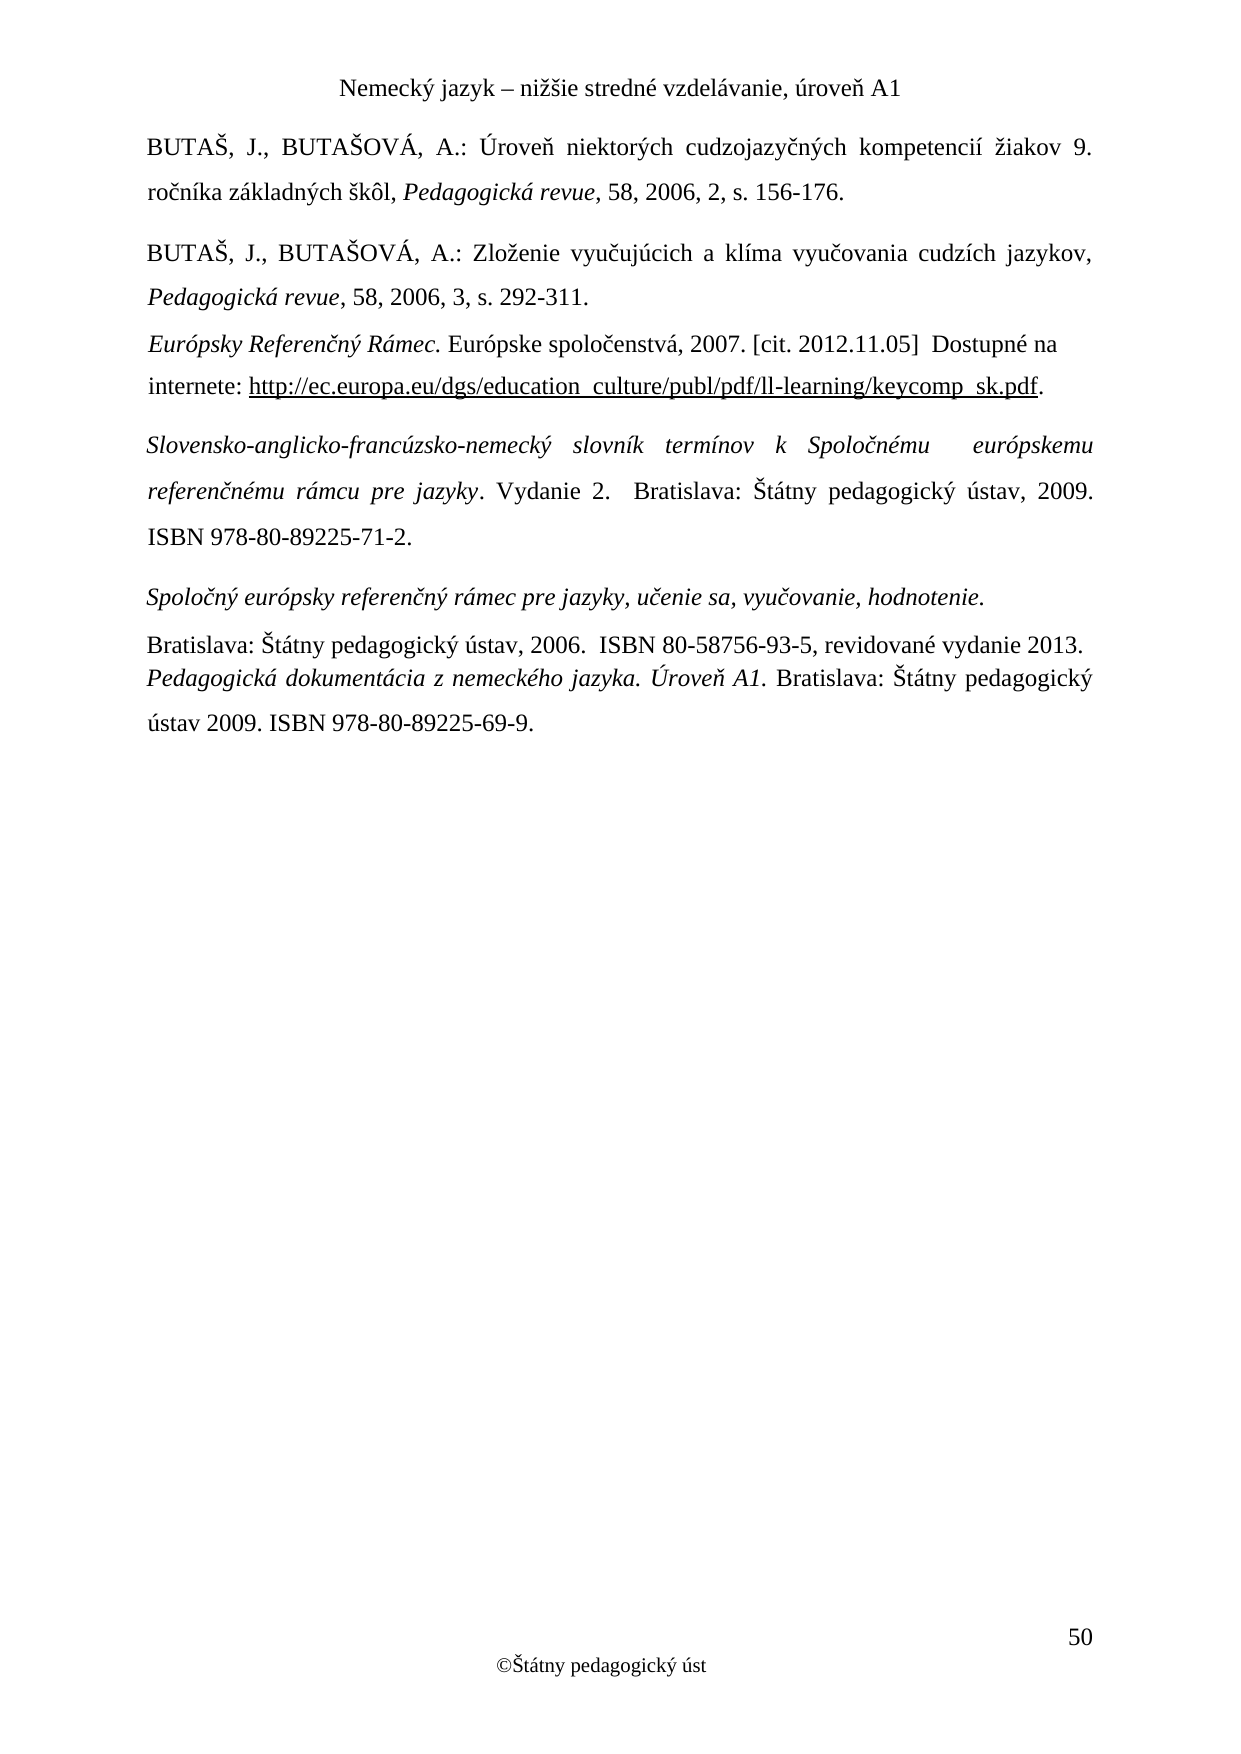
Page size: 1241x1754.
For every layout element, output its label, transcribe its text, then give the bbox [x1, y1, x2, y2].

text BUTAŠ, J., BUTAŠOVÁ, A.: Zloženie vyučujúcich a klíma vyučovania cudzích jazykov, Pedagogická revue, 58, 2006, 3, s. 292-311. [146, 238, 1093, 311]
text Európsky Referenčný Rámec. Európske spoločenstvá, 2007. [cit. 2012.11.05] Dostupné na internete: http://ec.europa.eu/dgs/education_culture/publ/pdf/ll-learning/keycomp_sk.pdf. [148, 329, 1093, 400]
text BUTAŠ, J., BUTAŠOVÁ, A.: Úroveň niektorých cudzojazyčných kompetencií žiakov 9. ročníka základných škôl, Pedagogická revue, 58, 2006, 2, s. 156-176. [146, 132, 1093, 206]
text Bratislava: Štátny pedagogický ústav, 2006. ISBN 80-58756-93-5, revidované vydanie 2013. [146, 630, 1093, 658]
text Pedagogická dokumentácia z nemeckého jazyka. Úroveň A1. Bratislava: Štátny pedagogický ústav 2009. ISBN 978-80-89225-69-9. [146, 663, 1093, 737]
text Spoločný európsky referenčný rámec pre jazyky, učenie sa, vyučovanie, hodnotenie. [146, 582, 1094, 611]
text Slovensko-anglicko-francúzsko-nemecký slovník termínov k Spoločnému európskemu referenčnému rámcu pre jazyky. Vydanie 2. Bratislava: Štátny pedagogický ústav, 2009. ISBN 978-80-89225-71-2. [146, 430, 1094, 551]
